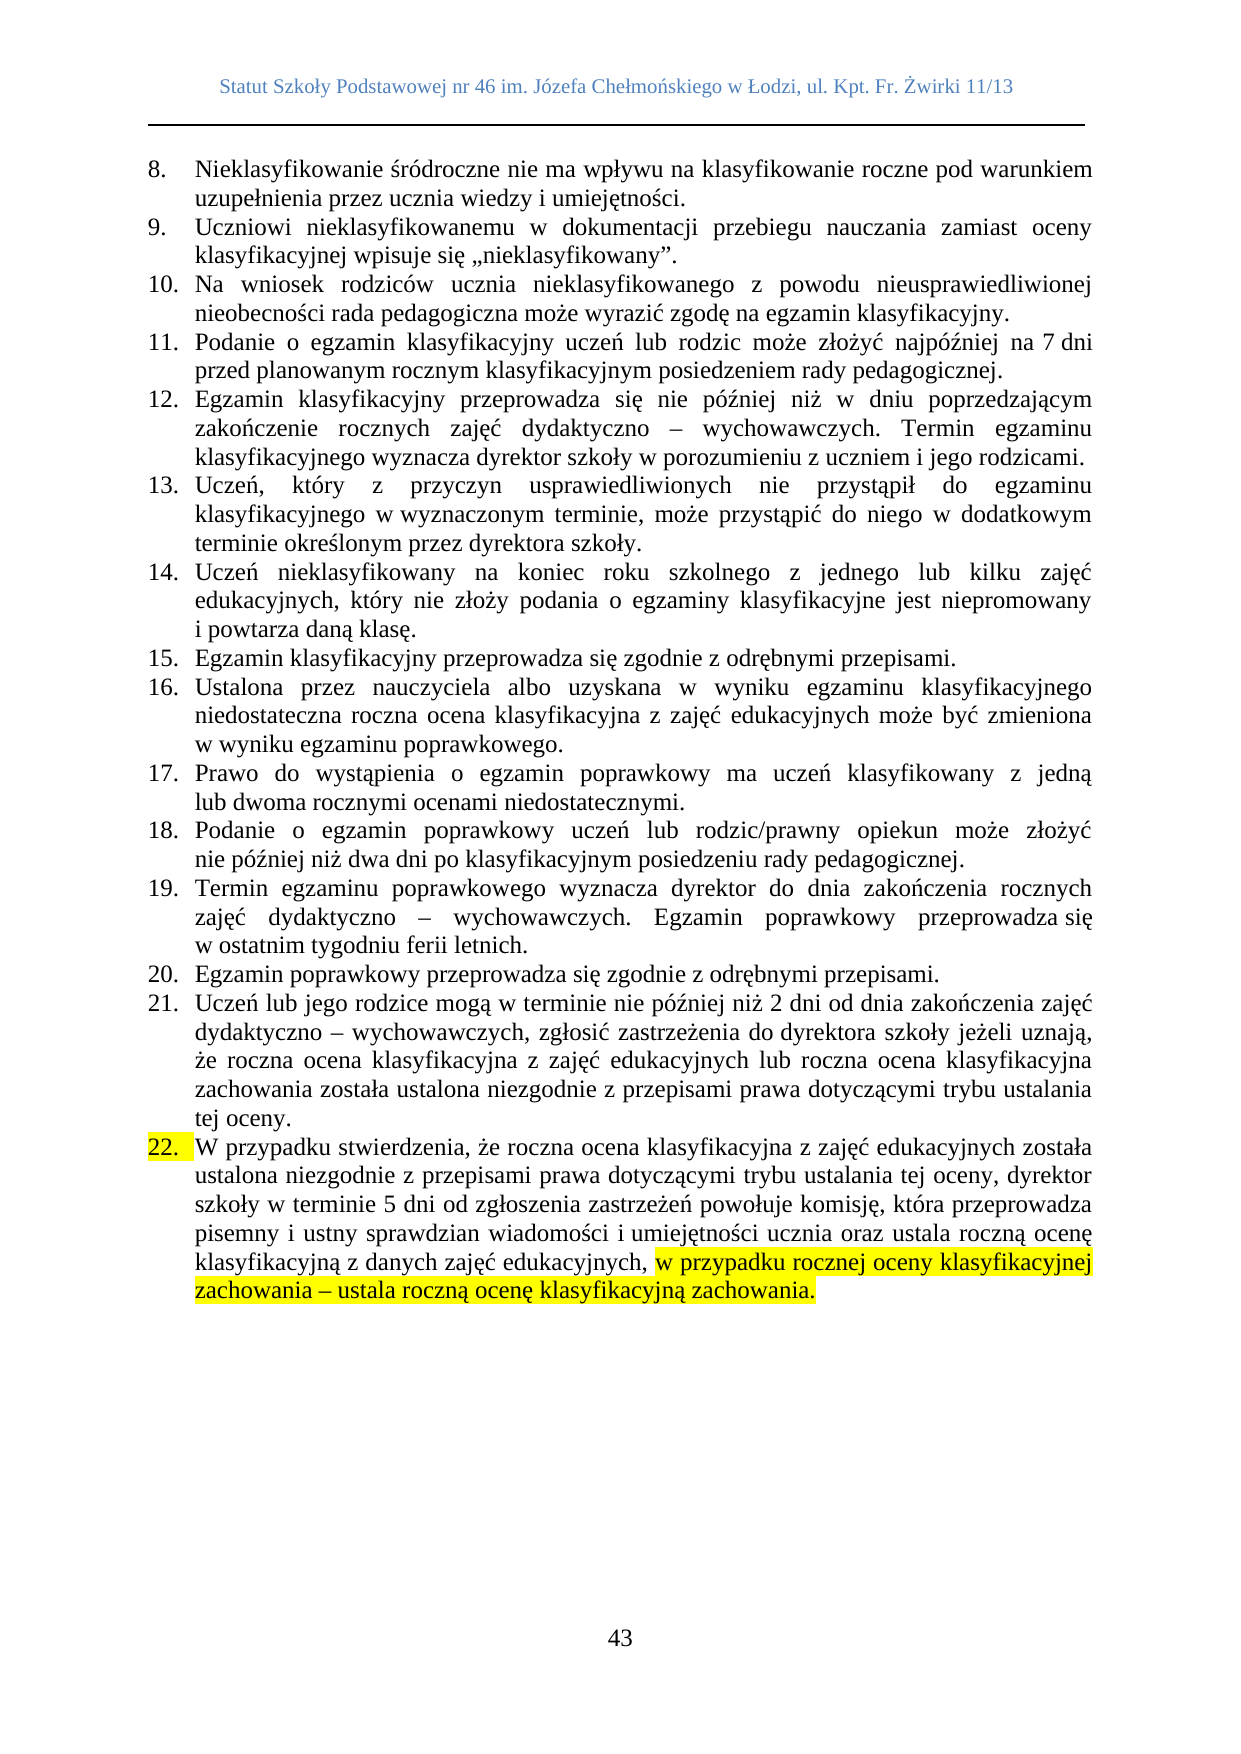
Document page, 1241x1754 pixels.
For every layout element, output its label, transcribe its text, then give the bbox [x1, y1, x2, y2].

list Na wniosek rodziców ucznia nieklasyfikowanego z powodu nieusprawiedliwionej nieobecności rada pedagogiczna może wyrazić zgodę na egzamin klasyfikacyjny. [148, 269, 1093, 327]
list Egzamin klasyfikacyjny przeprowadza się nie później niż w dniu poprzedzającym zakończenie rocznych zajęć dydaktyczno – wychowawczych. Termin egzaminu klasyfikacyjnego wyznacza dyrektor szkoły w porozumieniu z uczniem i jego rodzicami. [148, 384, 1093, 471]
list Uczeń lub jego rodzice mogą w terminie nie później niż 2 dni od dnia zakończenia zajęć dydaktyczno – wychowawczych, zgłosić zastrzeżenia do dyrektora szkoły jeżeli uznają, że roczna ocena klasyfikacyjna z zajęć edukacyjnych lub roczna ocena klasyfikacyjna zachowania została ustalona niezgodnie z przepisami prawa dotyczącymi trybu ustalania tej oceny. [148, 988, 1093, 1132]
list Egzamin klasyfikacyjny przeprowadza się zgodnie z odrębnymi przepisami. [148, 643, 1093, 672]
list Uczeń, który z przyczyn usprawiedliwionych nie przystąpił do egzaminu klasyfikacyjnego w wyznaczonym terminie, może przystąpić do niego w dodatkowym terminie określonym przez dyrektora szkoły. [148, 471, 1093, 557]
list Uczeń nieklasyfikowany na koniec roku szkolnego z jednego lub kilku zajęć edukacyjnych, który nie złoży podania o egzaminy klasyfikacyjne jest niepromowany i powtarza daną klasę. [148, 557, 1093, 643]
list Uczniowi nieklasyfikowanemu w dokumentacji przebiegu nauczania zamiast oceny klasyfikacyjnej wpisuje się „nieklasyfikowany”. [148, 212, 1093, 269]
list Termin egzaminu poprawkowego wyznacza dyrektor do dnia zakończenia rocznych zajęć dydaktyczno – wychowawczych. Egzamin poprawkowy przeprowadza się w ostatnim tygodniu ferii letnich. [148, 873, 1093, 959]
list Podanie o egzamin poprawkowy uczeń lub rodzic/prawny opiekun może złożyć nie później niż dwa dni po klasyfikacyjnym posiedzeniu rady pedagogicznej. [148, 816, 1093, 873]
list Podanie o egzamin klasyfikacyjny uczeń lub rodzic może złożyć najpóźniej na 7 dni przed planowanym rocznym klasyfikacyjnym posiedzeniem rady pedagogicznej. [148, 327, 1093, 384]
list Egzamin poprawkowy przeprowadza się zgodnie z odrębnymi przepisami. [148, 959, 1093, 988]
list Prawo do wystąpienia o egzamin poprawkowy ma uczeń klasyfikowany z jedną lub dwoma rocznymi ocenami niedostatecznymi. [148, 758, 1093, 816]
list Ustalona przez nauczyciela albo uzyskana w wyniku egzaminu klasyfikacyjnego niedostateczna roczna ocena klasyfikacyjna z zajęć edukacyjnych może być zmieniona w wyniku egzaminu poprawkowego. [148, 672, 1093, 758]
list W przypadku stwierdzenia, że roczna ocena klasyfikacyjna z zajęć edukacyjnych została ustalona niezgodnie z przepisami prawa dotyczącymi trybu ustalania tej oceny, dyrektor szkoły w terminie 5 dni od zgłoszenia zastrzeżeń powołuje komisję, która przeprowadza pisemny i ustny sprawdzian wiadomości i umiejętności ucznia oraz ustala roczną ocenę klasyfikacyjną z danych zajęć edukacyjnych, w przypadku rocznej oceny klasyfikacyjnej zachowania – ustala roczną ocenę klasyfikacyjną zachowania. [148, 1132, 1093, 1304]
list Nieklasyfikowanie śródroczne nie ma wpływu na klasyfikowanie roczne pod warunkiem uzupełnienia przez ucznia wiedzy i umiejętności. [148, 154, 1093, 212]
